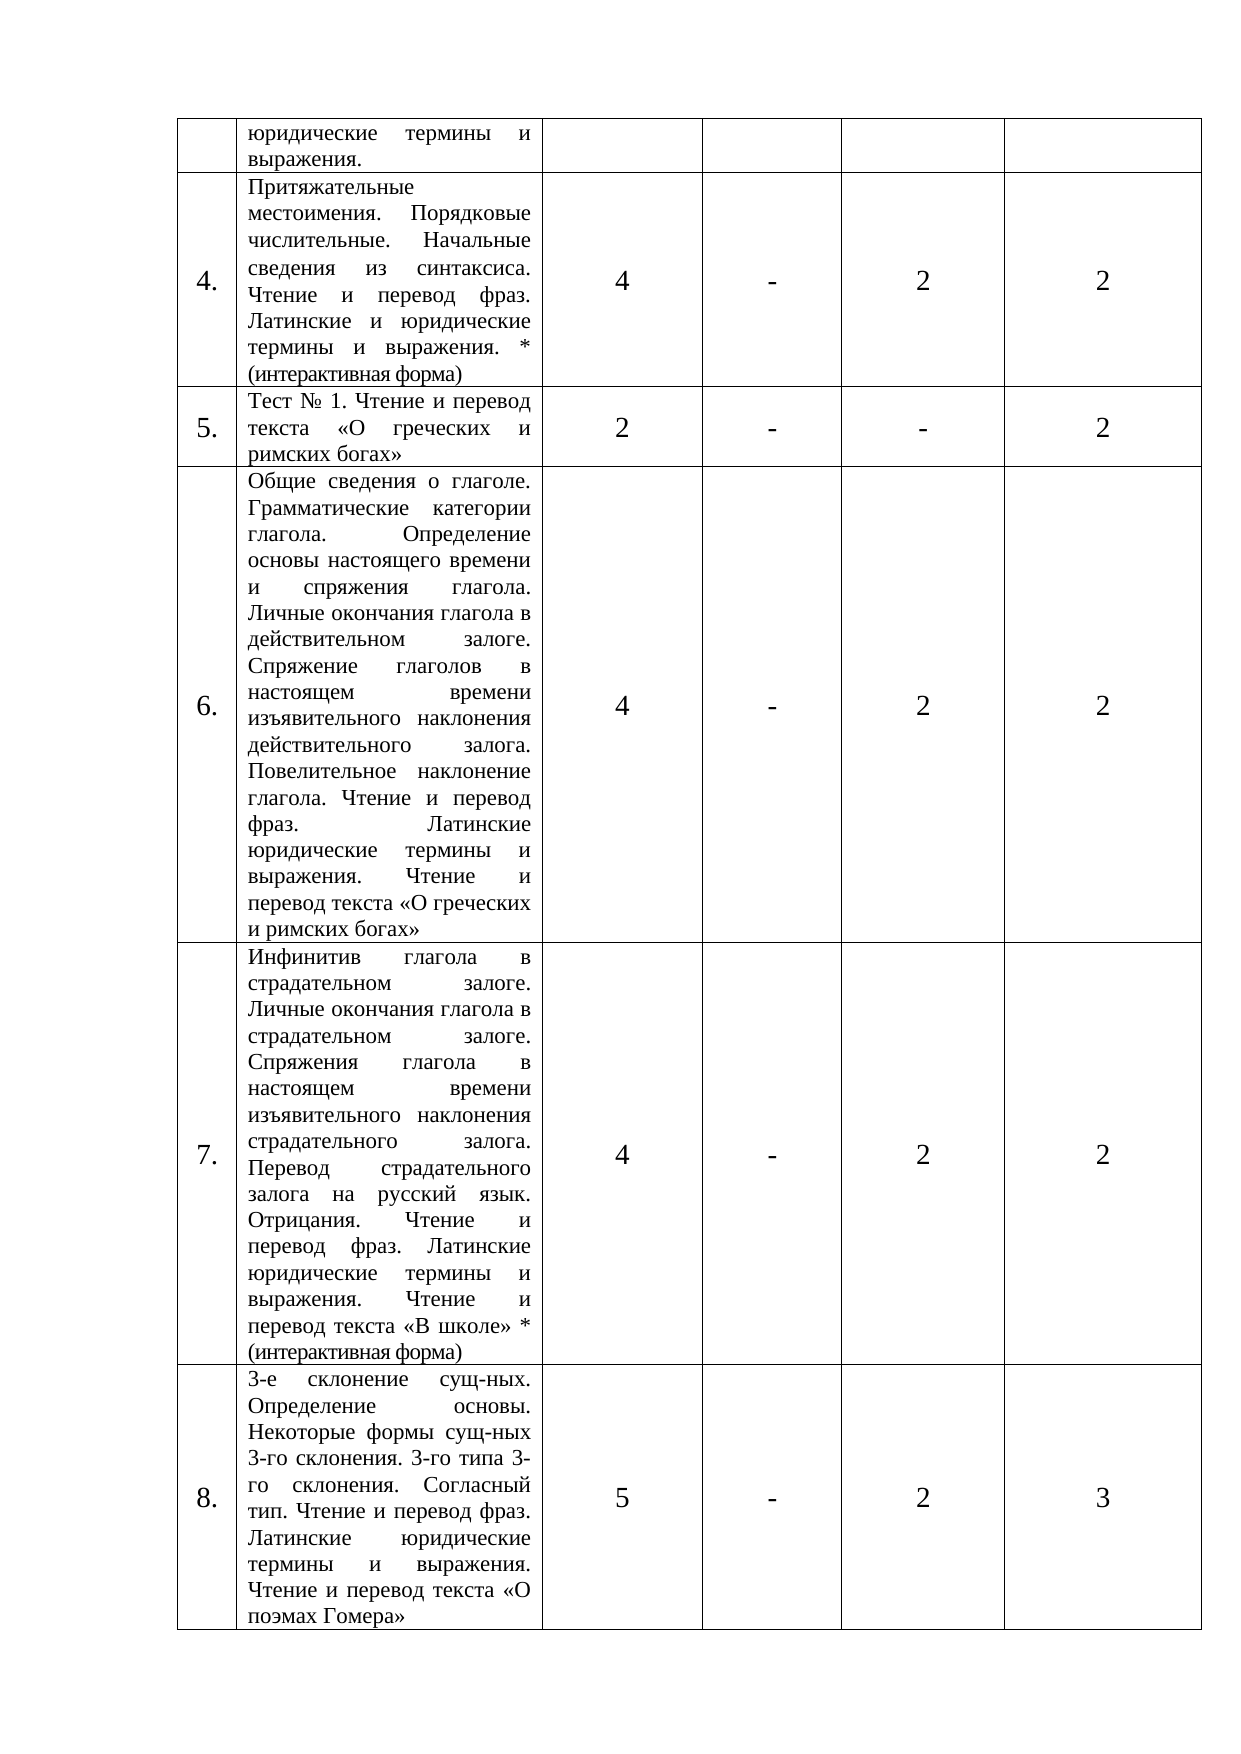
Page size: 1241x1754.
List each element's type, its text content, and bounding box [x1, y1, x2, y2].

table_cell 2 [1005, 387, 1201, 466]
table_cell 4 [543, 943, 702, 1364]
table_cell 2 [842, 173, 1004, 386]
table_cell 5. [178, 387, 236, 466]
table_cell 3-е склонение сущ-ных. Определение основы. Некоторые формы сущ-ных 3-го склонения. 3-го типа 3-го склонения. Согласный тип. Чтение и перевод фраз. Латинские юридические термины и выражения. Чтение и перевод текста «О поэмах Гомера» [237, 1365, 542, 1629]
table_cell 2 [543, 387, 702, 466]
table_cell 2 [842, 943, 1004, 1364]
table_cell Общие сведения о глаголе. Грамматические категории глагола. Определение основы настоящего времени и спряжения глагола. Личные окончания глагола в действительном залоге. Спряжение глаголов в настоящем времени изъявительного наклонения действительного залога. Повелительное наклонение глагола. Чтение и перевод фраз. Латинские юридические термины и выражения. Чтение и перевод текста «О греческих и римских богах» [237, 467, 542, 942]
table_cell 3 [842, 119, 1004, 172]
table_cell 2 [1005, 943, 1201, 1364]
table_cell - [703, 467, 841, 942]
table_cell 2 [842, 1365, 1004, 1629]
table_cell - [703, 943, 841, 1364]
table_cell - [703, 119, 841, 172]
table_cell 4. [178, 173, 236, 386]
table_cell - [703, 387, 841, 466]
table_cell 3. [178, 119, 236, 172]
table_cell Инфинитив глагола в страдательном залоге. Личные окончания глагола в страдательном залоге. Спряжения глагола в настоящем времени изъявительного наклонения страдательного залога. Перевод страдательного залога на русский язык. Отрицания. Чтение и перевод фраз. Латинские юридические термины и выражения. Чтение и перевод текста «В школе» * (интерактивная форма) [237, 943, 542, 1364]
table_cell 4 [543, 467, 702, 942]
table_cell Притяжательные местоимения. Порядковые числительные. Начальные сведения из синтаксиса. Чтение и перевод фраз. Латинские и юридические термины и выражения. * (интерактивная форма) [237, 173, 542, 386]
table_cell - [703, 1365, 841, 1629]
table_cell 4 [543, 173, 702, 386]
table_cell 3 [1005, 1365, 1201, 1629]
table_cell 7. [178, 943, 236, 1364]
table_cell 8. [178, 1365, 236, 1629]
table_cell 2 [842, 467, 1004, 942]
table_cell - [703, 173, 841, 386]
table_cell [237, 119, 542, 172]
table_cell 2 [1005, 119, 1201, 172]
table_cell 5 [543, 119, 702, 172]
table_cell 5 [543, 1365, 702, 1629]
table_cell 2 [1005, 173, 1201, 386]
table_cell - [842, 387, 1004, 466]
table_cell 2 [1005, 467, 1201, 942]
table_cell Тест № 1. Чтение и перевод текста «О греческих и римских богах» [237, 387, 542, 466]
table_cell 6. [178, 467, 236, 942]
